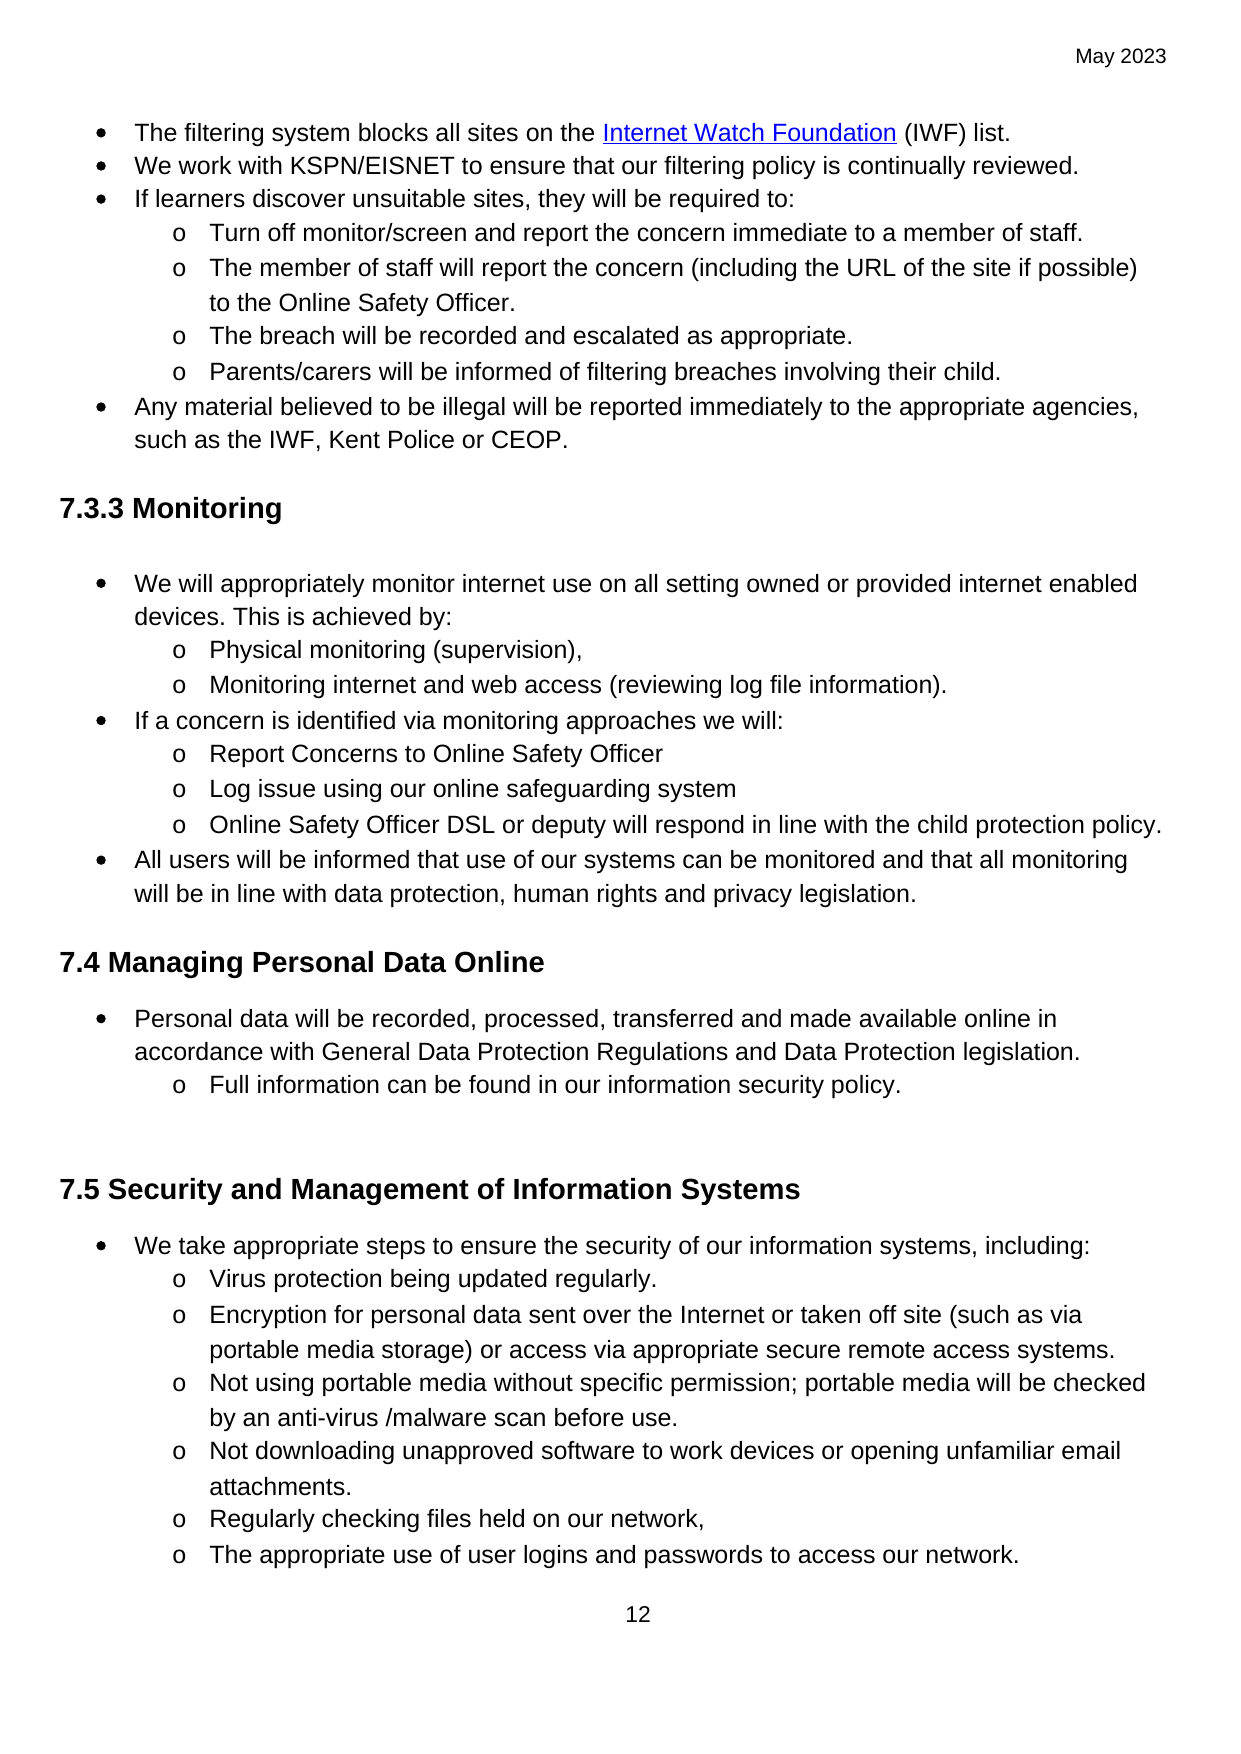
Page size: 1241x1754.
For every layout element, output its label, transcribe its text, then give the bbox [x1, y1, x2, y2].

list Not downloading unapproved software to work devices or opening unfamiliar email attachments. [172, 1436, 1167, 1500]
list The breach will be recorded and escalated as appropriate. [172, 321, 1167, 352]
list Personal data will be recorded, processed, transferred and made available online in accordance with General Data Protection Regulations and Data Protection legislation. [97, 1004, 1167, 1066]
list We take appropriate steps to ensure the security of our information systems, including: [97, 1231, 1167, 1260]
list Regularly checking files held on our network, [172, 1504, 1167, 1535]
list The member of staff will report the concern (including the URL of the site if possible) to the Online Safety Officer. [172, 253, 1167, 317]
text 7.3.3 Monitoring [59, 492, 1167, 525]
list All users will be informed that use of our systems can be monitored and that all monitoring will be in line with data protection, human rights and privacy legislation. [97, 846, 1167, 907]
list The filtering system blocks all sites on the Internet Watch Foundation (IWF) list. [97, 118, 1167, 147]
list We will appropriately monitor internet use on all setting owned or provided internet enabled devices. This is achieved by: [97, 569, 1167, 631]
list Log issue using our online safeguarding system [172, 774, 1167, 805]
list Not using portable media without specific permission; portable media will be checked by an anti-virus /malware scan before use. [172, 1368, 1167, 1432]
list The appropriate use of user logins and passwords to access our network. [172, 1540, 1167, 1571]
list Encryption for personal data sent over the Internet or taken off site (such as via portable media storage) or access via appropriate secure remote access systems. [172, 1300, 1167, 1364]
list If learners discover unsuitable sites, they will be required to: [97, 184, 1167, 213]
list Virus protection being updated regularly. [172, 1264, 1167, 1295]
list Physical monitoring (supervision), [172, 635, 1167, 666]
list We work with KSPN/EISNET to ensure that our filtering policy is continually reviewed. [97, 151, 1167, 180]
list Monitoring internet and web access (reviewing log file information). [172, 670, 1167, 701]
list Any material believed to be illegal will be reported immediately to the appropriate agencies, such as the IWF, Kent Police or CEOP. [97, 392, 1167, 454]
list Report Concerns to Online Safety Officer [172, 739, 1167, 770]
list If a concern is identified via monitoring approaches we will: [97, 706, 1167, 735]
list Online Safety Officer DSL or deputy will respond in line with the child protection policy. [172, 810, 1167, 841]
text 7.4 Managing Personal Data Online [59, 945, 1167, 978]
text 7.5 Security and Management of Information Systems [59, 1172, 1167, 1205]
list Parents/carers will be informed of filtering breaches involving their child. [172, 357, 1167, 388]
list Full information can be found in our information security policy. [172, 1070, 1167, 1101]
list Turn off monitor/screen and report the concern immediate to a member of staff. [172, 218, 1167, 248]
